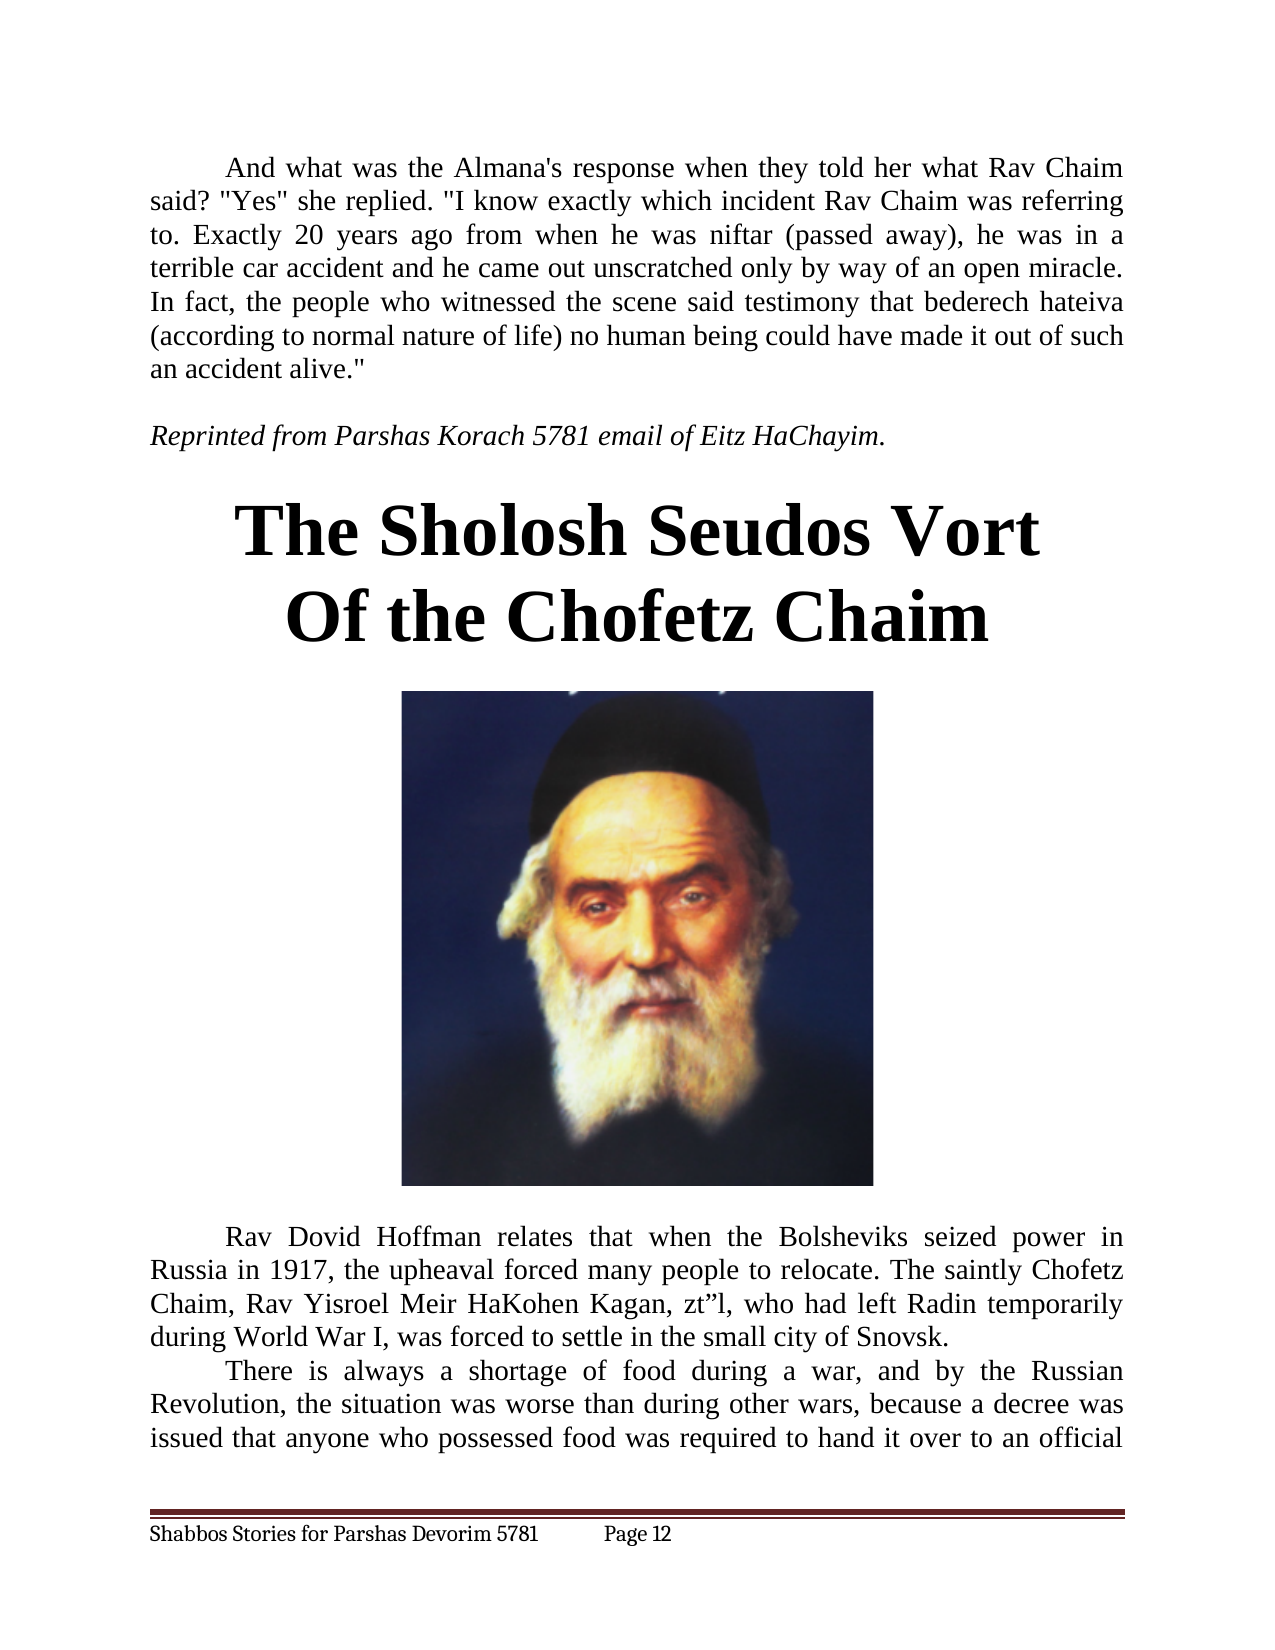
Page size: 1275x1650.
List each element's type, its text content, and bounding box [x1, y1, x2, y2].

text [150, 1353, 1125, 1453]
text Rav Dovid Hoffman relates that when the Bolsheviks seized power in Russia in 1917, the upheaval forced many people to relocate. The saintly Chofetz Chaim, Rav Yisroel Meir HaKohen Kagan, zt”l, who had left Radin temporarily during World War I, was forced to settle in the small city of Snovsk. [150, 1219, 1125, 1353]
text The Sholosh Seudos Vort [150, 485, 1125, 572]
text Reprinted from Parshas Korach 5781 email of Eitz HaChayim. [150, 418, 1125, 452]
text And what was the Almana's response when they told her what Rav Chaim said? "Yes" she replied. "I know exactly which incident Rav Chaim was referring to. Exactly 20 years ago from when he was niftar (passed away), he was in a terrible car accident and he came out unscratched only by way of an open miracle. In fact, the people who witnessed the scene said testimony that bederech hateiva (according to normal nature of life) no human being could have made it out of such an accident alive." [150, 150, 1125, 385]
text Of the Chofetz Chaim [150, 572, 1125, 658]
picture [401, 691, 874, 1186]
